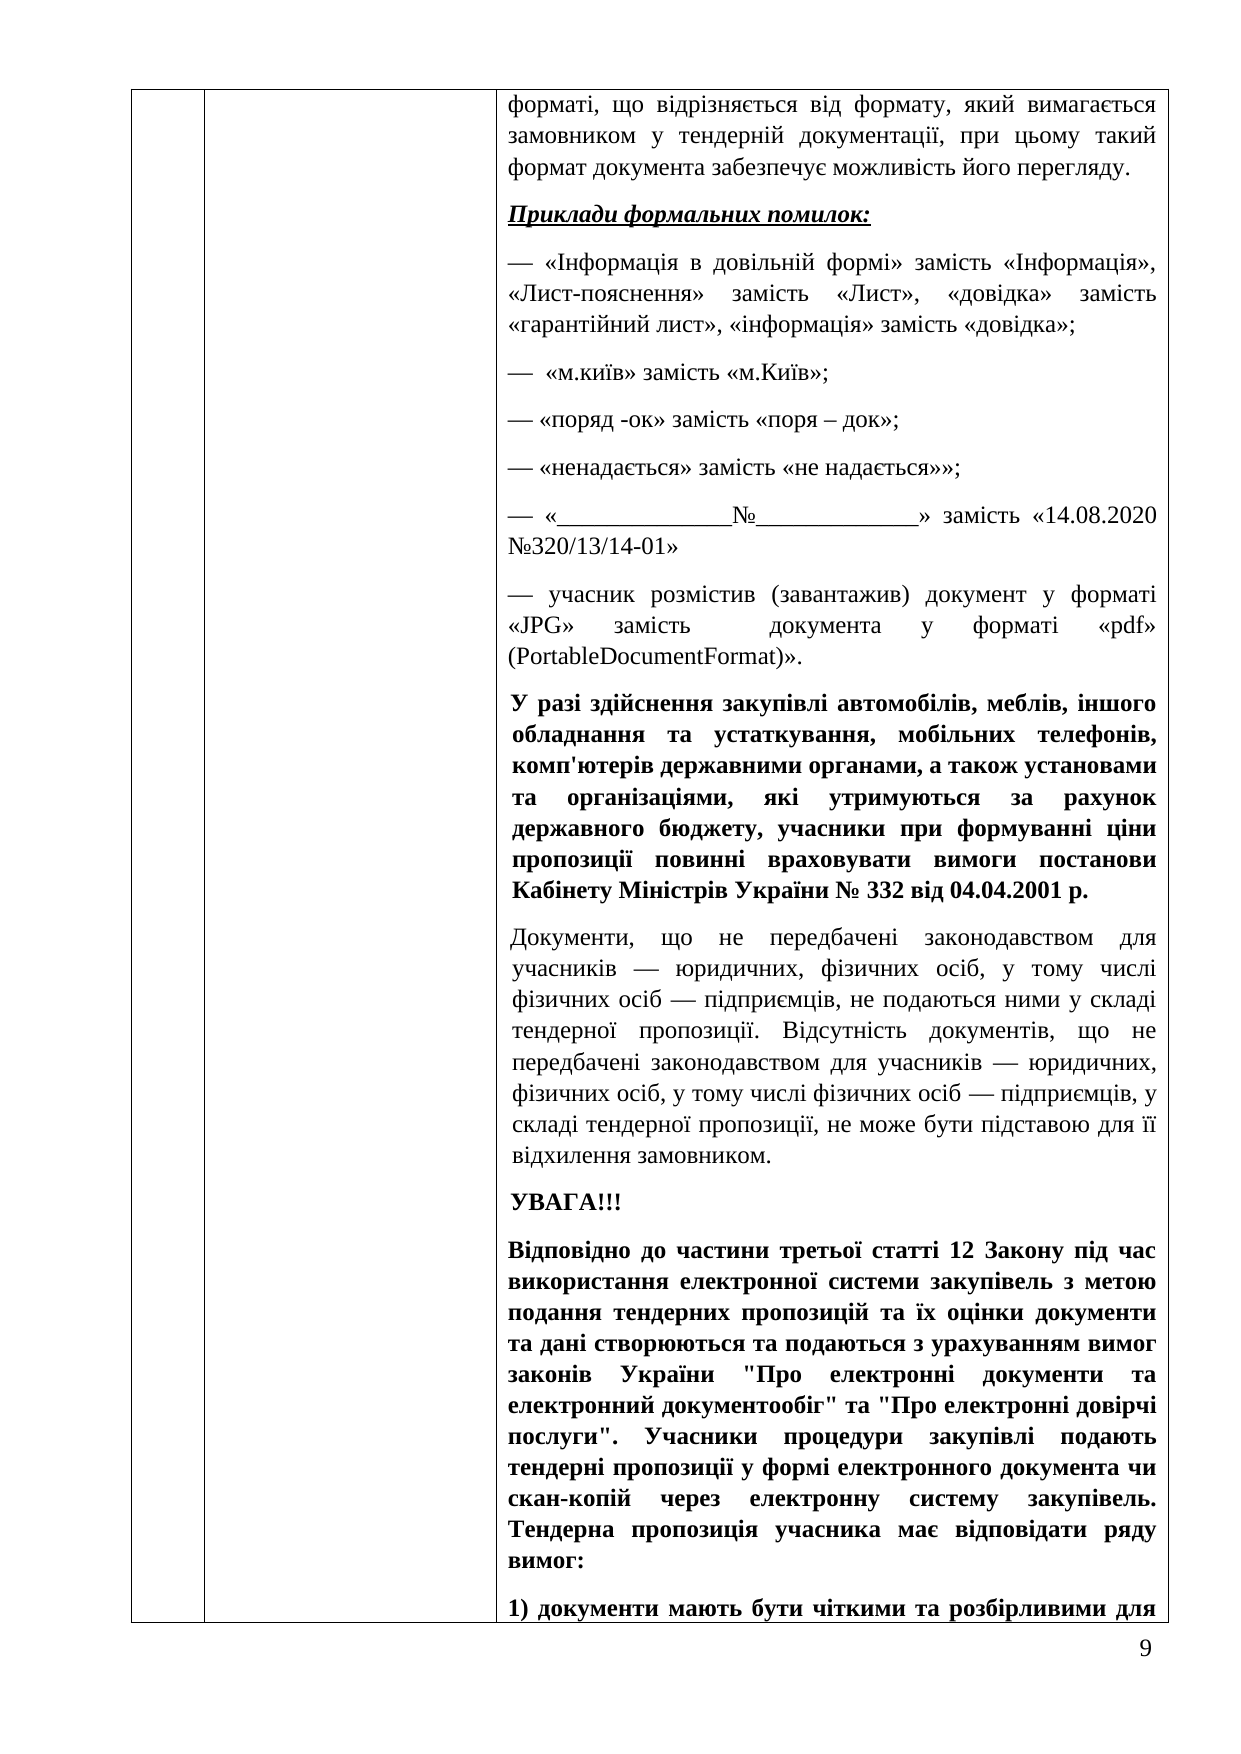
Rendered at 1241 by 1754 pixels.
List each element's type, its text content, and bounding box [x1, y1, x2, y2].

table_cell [497, 90, 1168, 1622]
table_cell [205, 90, 496, 1622]
table_cell 1 [132, 90, 204, 1622]
